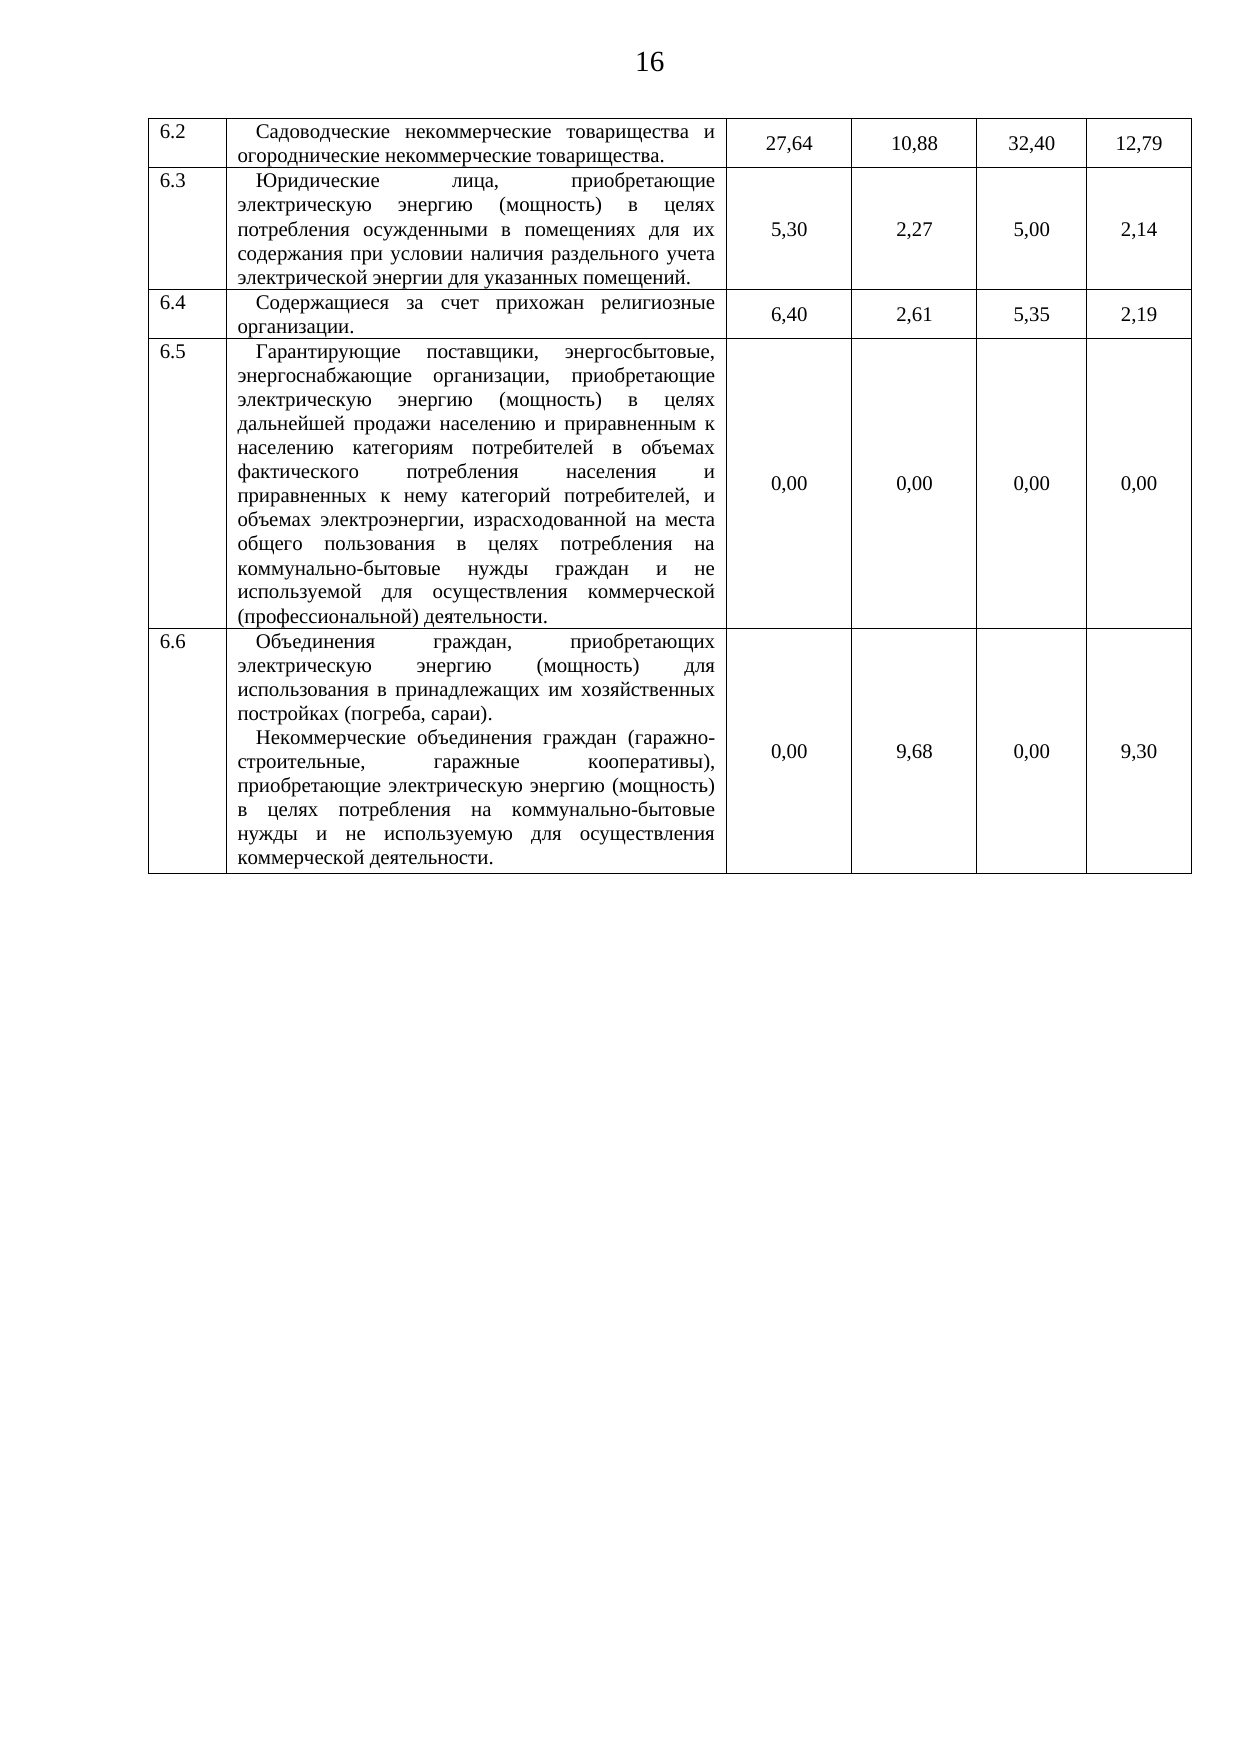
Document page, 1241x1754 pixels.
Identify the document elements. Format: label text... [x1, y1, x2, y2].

table_cell 6.5 [149, 339, 226, 628]
table_cell 6.4 [149, 290, 226, 338]
table_cell 0,00 [977, 339, 1086, 628]
table_cell 9,30 [1087, 629, 1191, 873]
table_cell 2,27 [852, 168, 976, 289]
table_cell 0,00 [727, 339, 851, 628]
table_cell 32,40 [977, 119, 1086, 167]
table_cell 12,79 [1087, 119, 1191, 167]
table_cell 6.3 [149, 168, 226, 289]
table_cell 6.2 [149, 119, 226, 167]
table_cell Юридические лица, приобретающие электрическую энергию (мощность) в целях потребления осужденными в помещениях для их содержания при условии наличия раздельного учета электрической энергии для указанных помещений. [227, 168, 726, 289]
table_cell Содержащиеся за счет прихожан религиозные организации. [227, 290, 726, 338]
table_cell Гарантирующие поставщики, энергосбытовые, энергоснабжающие организации, приобретающие электрическую энергию (мощность) в целях дальнейшей продажи населению и приравненным к населению категориям потребителей в объемах фактического потребления населения и приравненных к нему категорий потребителей, и объемах электроэнергии, израсходованной на места общего пользования в целях потребления на коммунально-бытовые нужды граждан и не используемой для осуществления коммерческой (профессиональной) деятельности. [227, 339, 726, 628]
table_cell 6.6 [149, 629, 226, 873]
table_cell 0,00 [852, 339, 976, 628]
table_cell Садоводческие некоммерческие товарищества и огороднические некоммерческие товарищества. [227, 119, 726, 167]
table_cell 5,35 [977, 290, 1086, 338]
table_cell 6,40 [727, 290, 851, 338]
table_cell 0,00 [977, 629, 1086, 873]
table_cell 5,30 [727, 168, 851, 289]
table_cell 2,19 [1087, 290, 1191, 338]
table_cell 2,14 [1087, 168, 1191, 289]
table_cell 0,00 [727, 629, 851, 873]
table_cell 0,00 [1087, 339, 1191, 628]
table_cell 9,68 [852, 629, 976, 873]
table_cell 5,00 [977, 168, 1086, 289]
table_cell 10,88 [852, 119, 976, 167]
table_cell 27,64 [727, 119, 851, 167]
table_cell Объединения граждан, приобретающих электрическую энергию (мощность) для использования в принадлежащих им хозяйственных постройках (погреба, сараи). Некоммерческие объединения граждан (гаражно-строительные, гаражные кооперативы), приобретающие электрическую энергию (мощность) в целях потребления на коммунально-бытовые нужды и не используемую для осуществления коммерческой деятельности. [227, 629, 726, 873]
table_cell 2,61 [852, 290, 976, 338]
